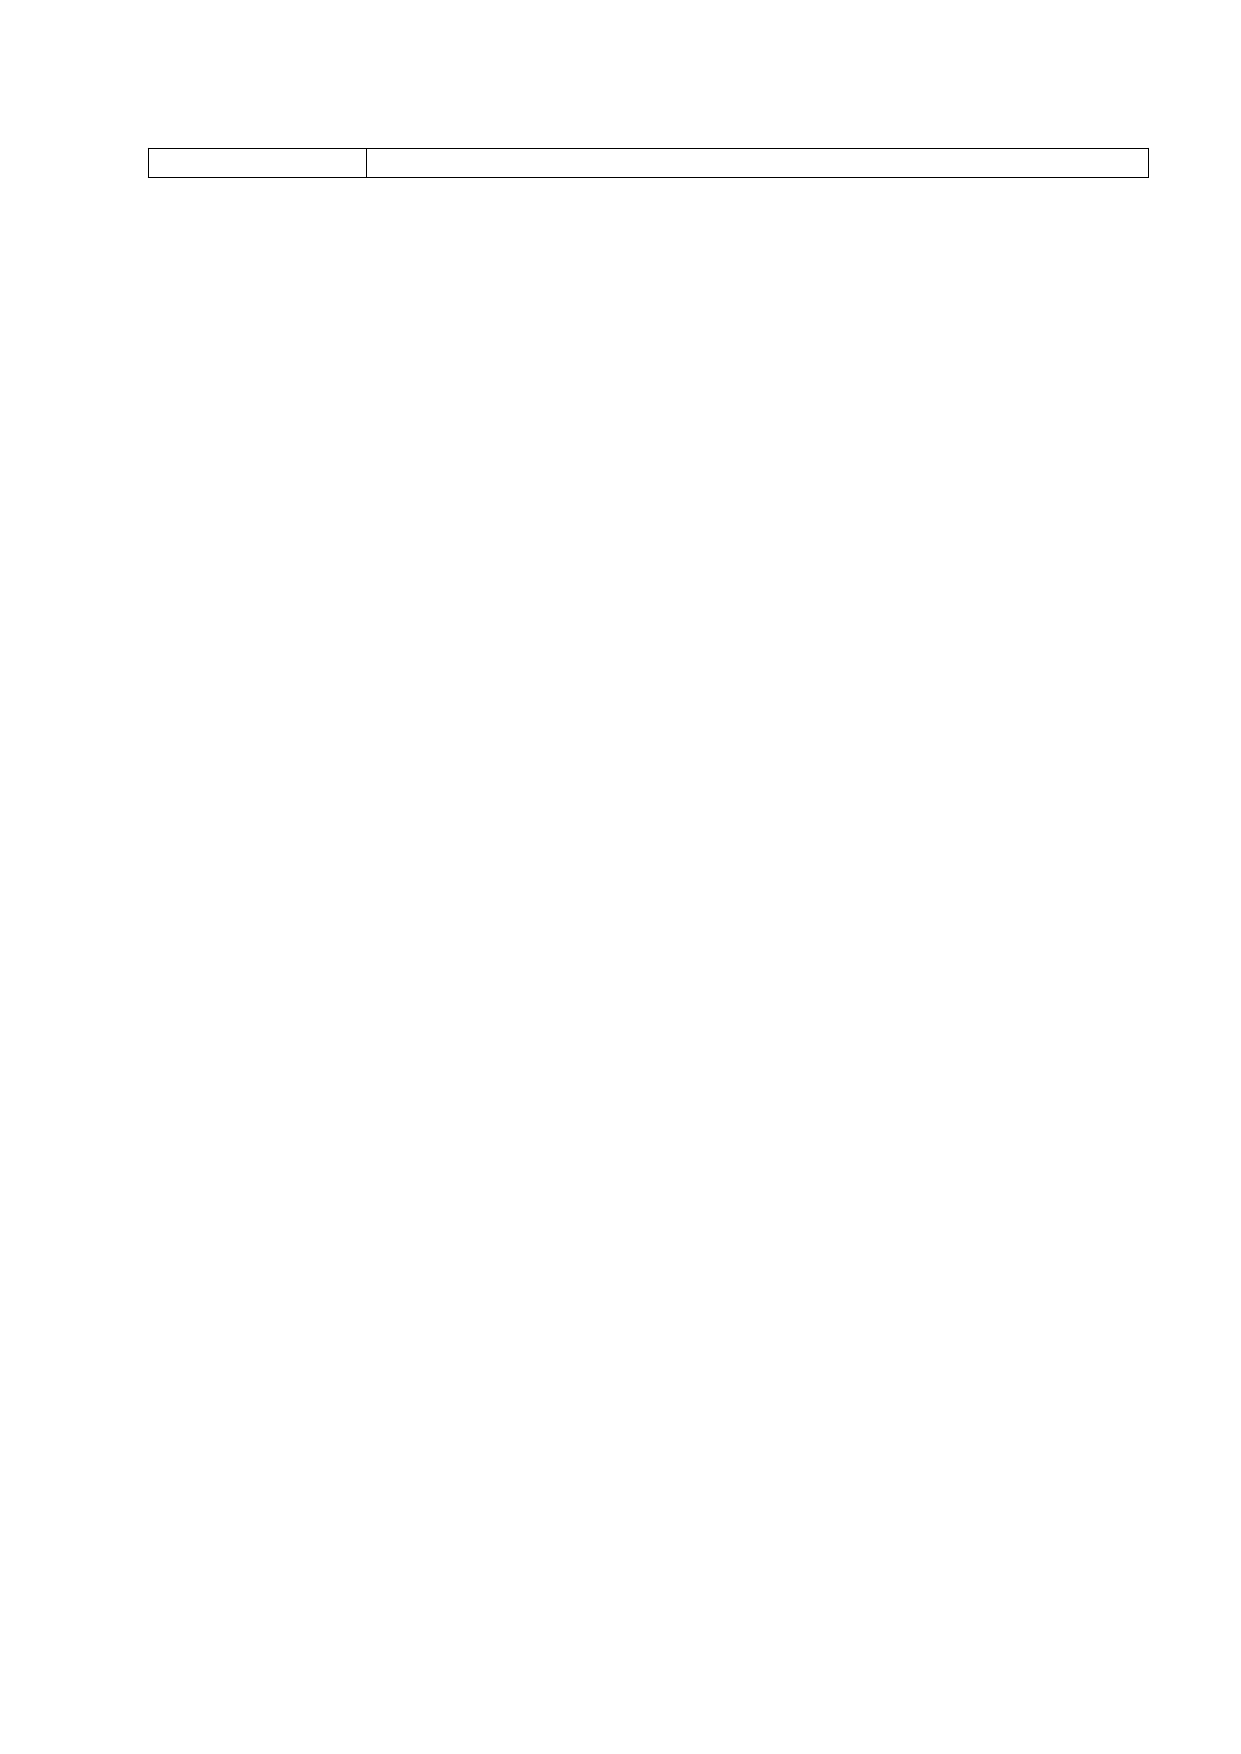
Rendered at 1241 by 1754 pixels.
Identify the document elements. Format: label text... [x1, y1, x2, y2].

table_cell Poznámky [149, 149, 366, 177]
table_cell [367, 149, 1148, 177]
